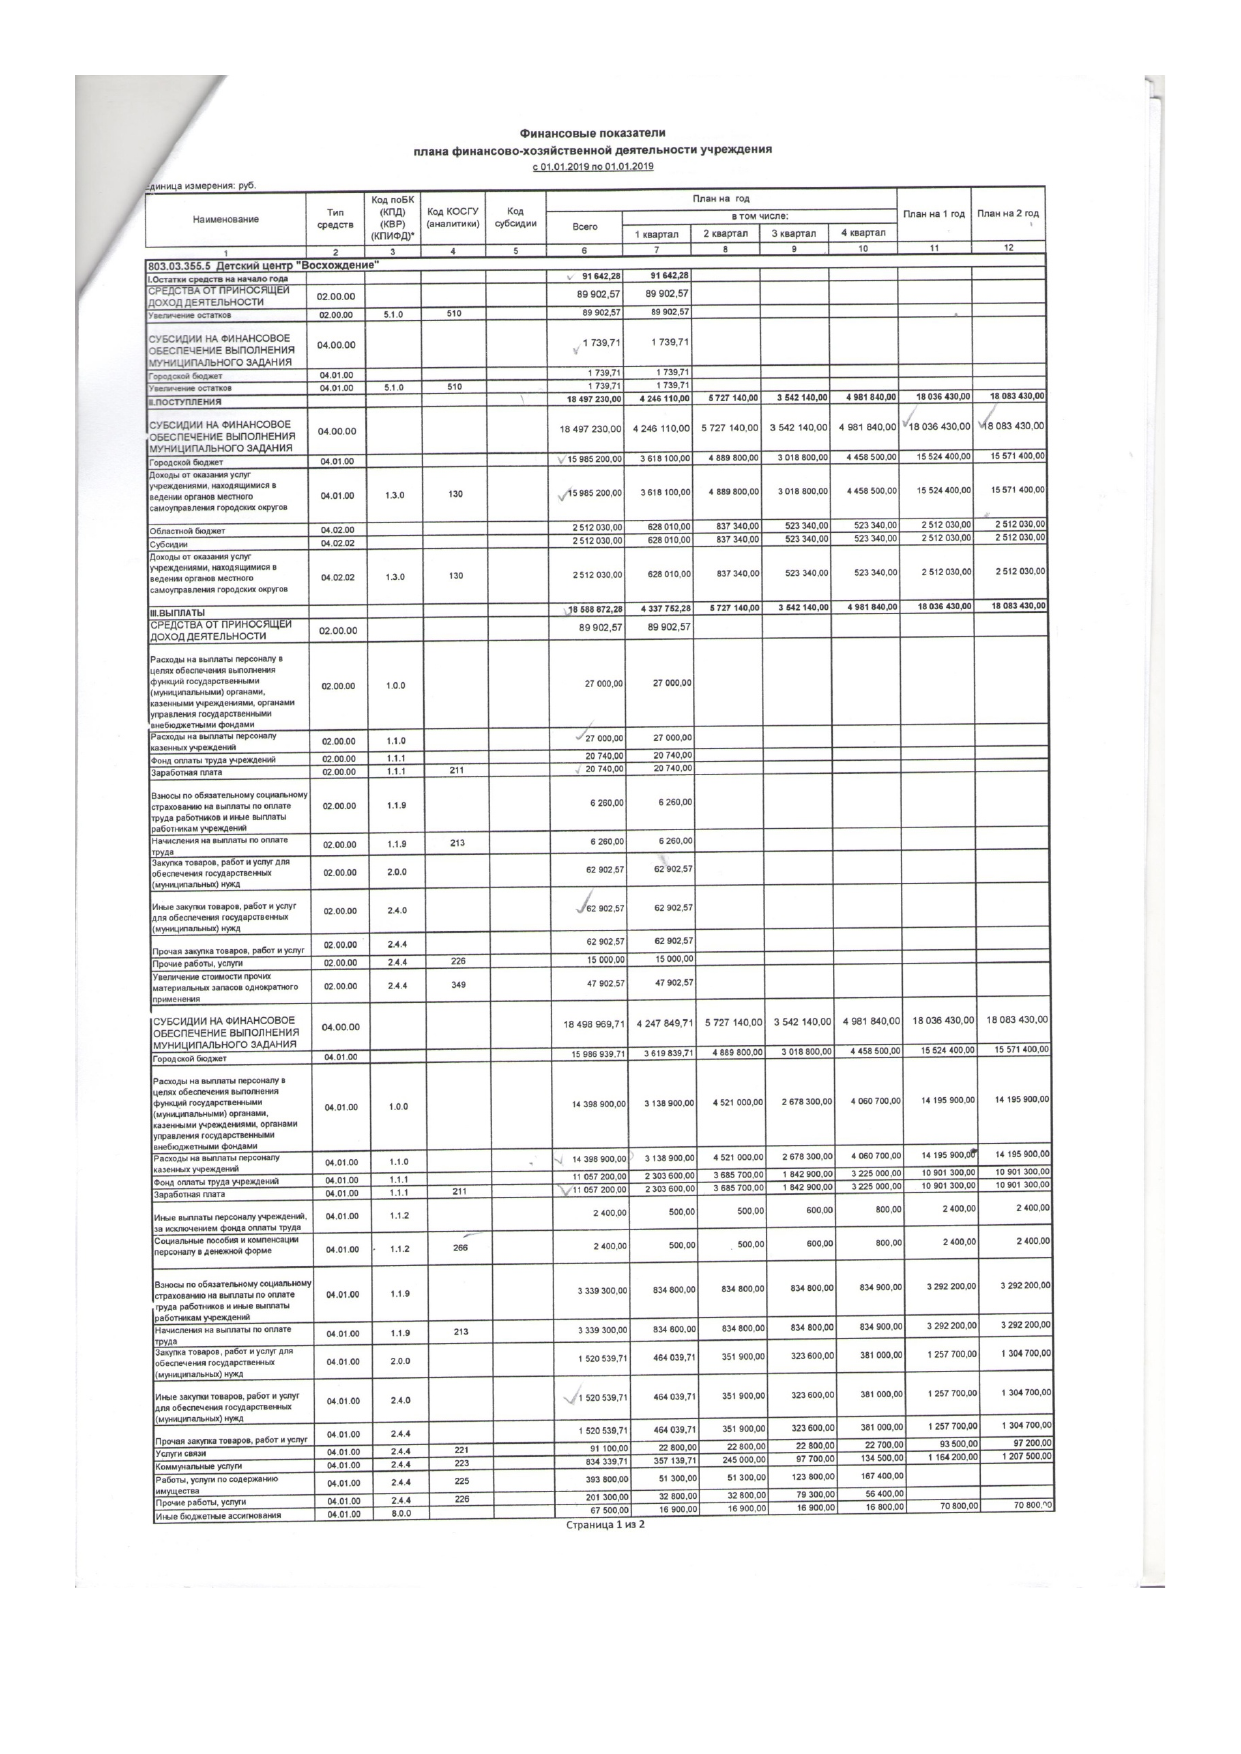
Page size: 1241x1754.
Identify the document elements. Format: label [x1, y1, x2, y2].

picture [75, 75, 1166, 1588]
